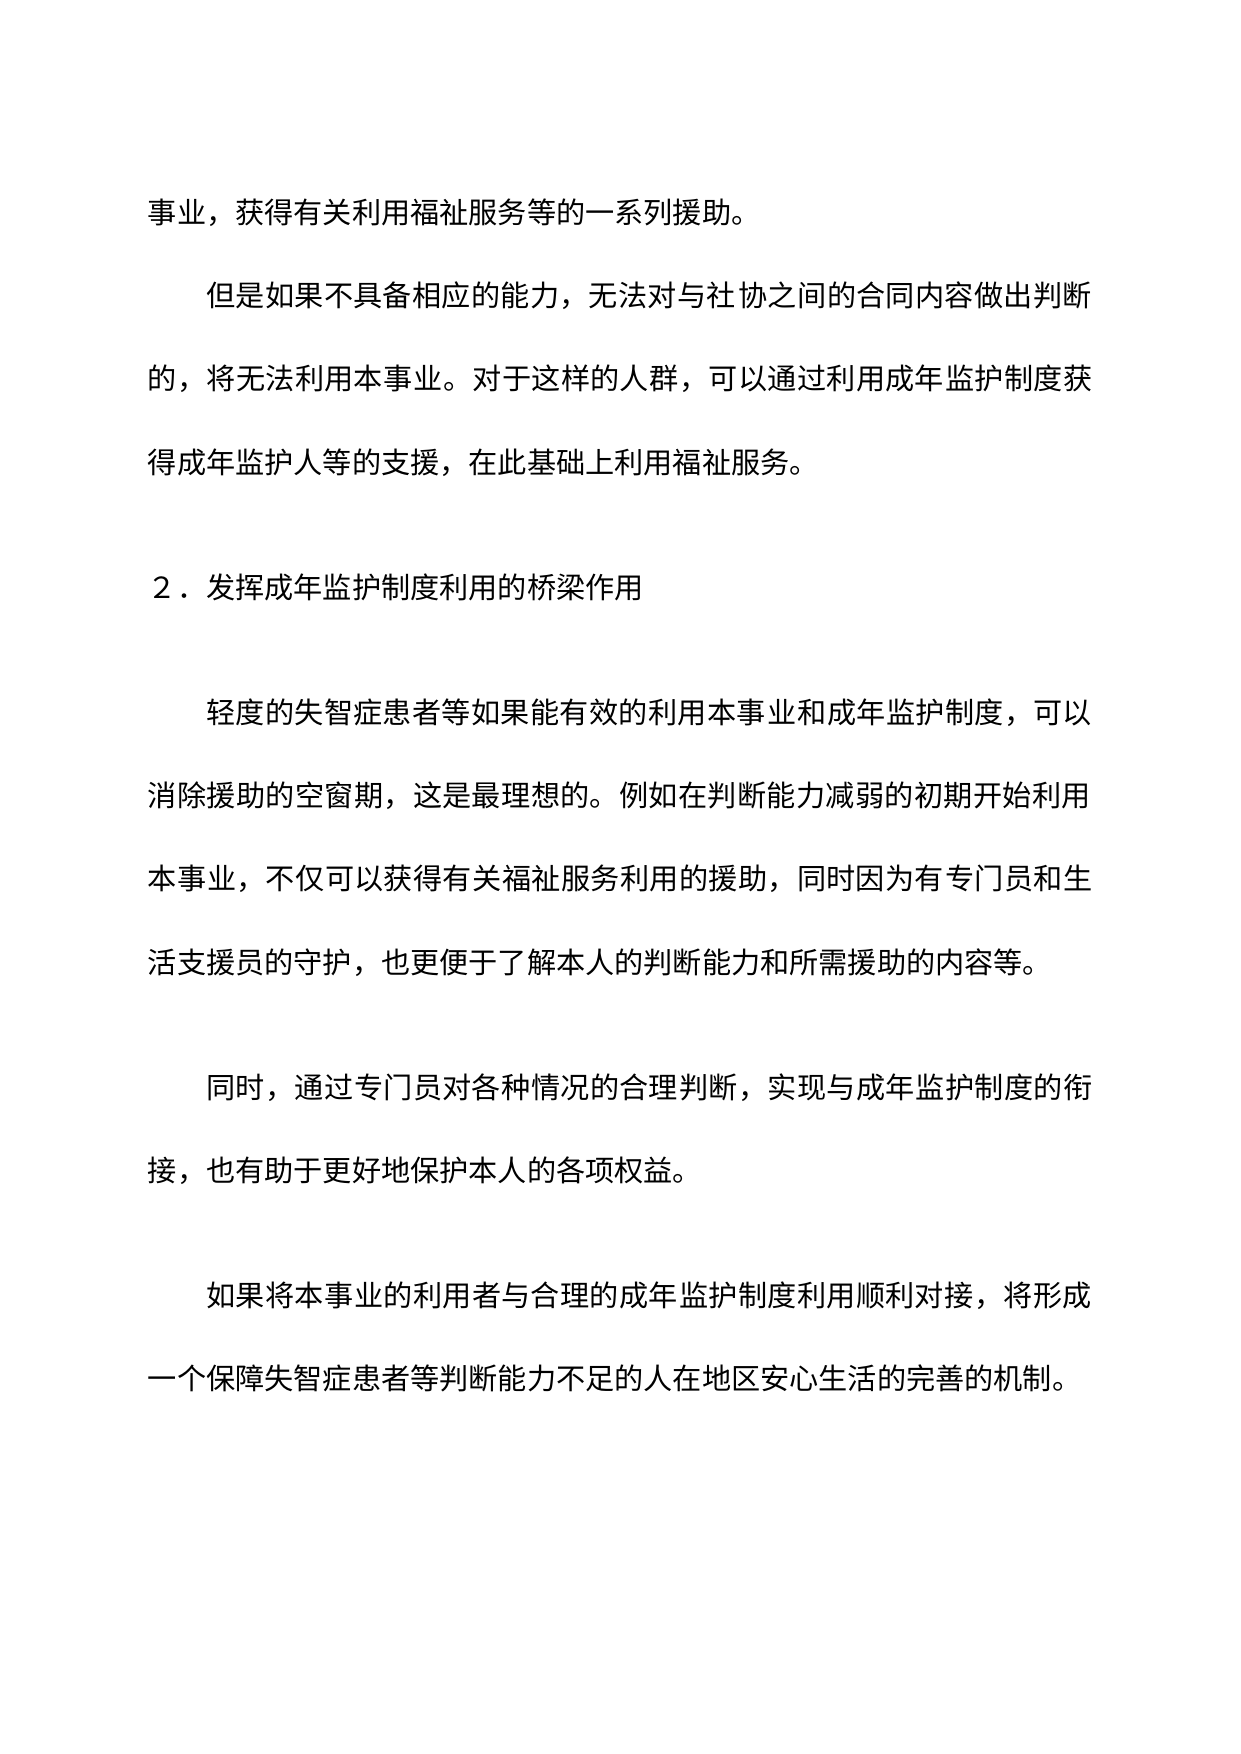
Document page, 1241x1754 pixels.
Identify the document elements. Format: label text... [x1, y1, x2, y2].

text ２．发挥成年监护制度利用的桥梁作用 [148, 544, 1092, 627]
text 但是如果不具备相应的能力，无法对与社协之间的合同内容做出判断的，将无法利用本事业。对于这样的人群，可以通过利用成年监护制度获得成年监护人等的支援，在此基础上利用福祉服务。 [148, 252, 1092, 502]
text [148, 169, 1092, 252]
text 如果将本事业的利用者与合理的成年监护制度利用顺利对接，将形成一个保障失智症患者等判断能力不足的人在地区安心生活的完善的机制。 [148, 1252, 1092, 1419]
text 轻度的失智症患者等如果能有效的利用本事业和成年监护制度，可以消除援助的空窗期，这是最理想的。例如在判断能力减弱的初期开始利用本事业，不仅可以获得有关福祉服务利用的援助，同时因为有专门员和生活支援员的守护，也更便于了解本人的判断能力和所需援助的内容等。 [148, 669, 1092, 1002]
text 同时，通过专门员对各种情况的合理判断，实现与成年监护制度的衔接，也有助于更好地保护本人的各项权益。 [148, 1044, 1092, 1210]
